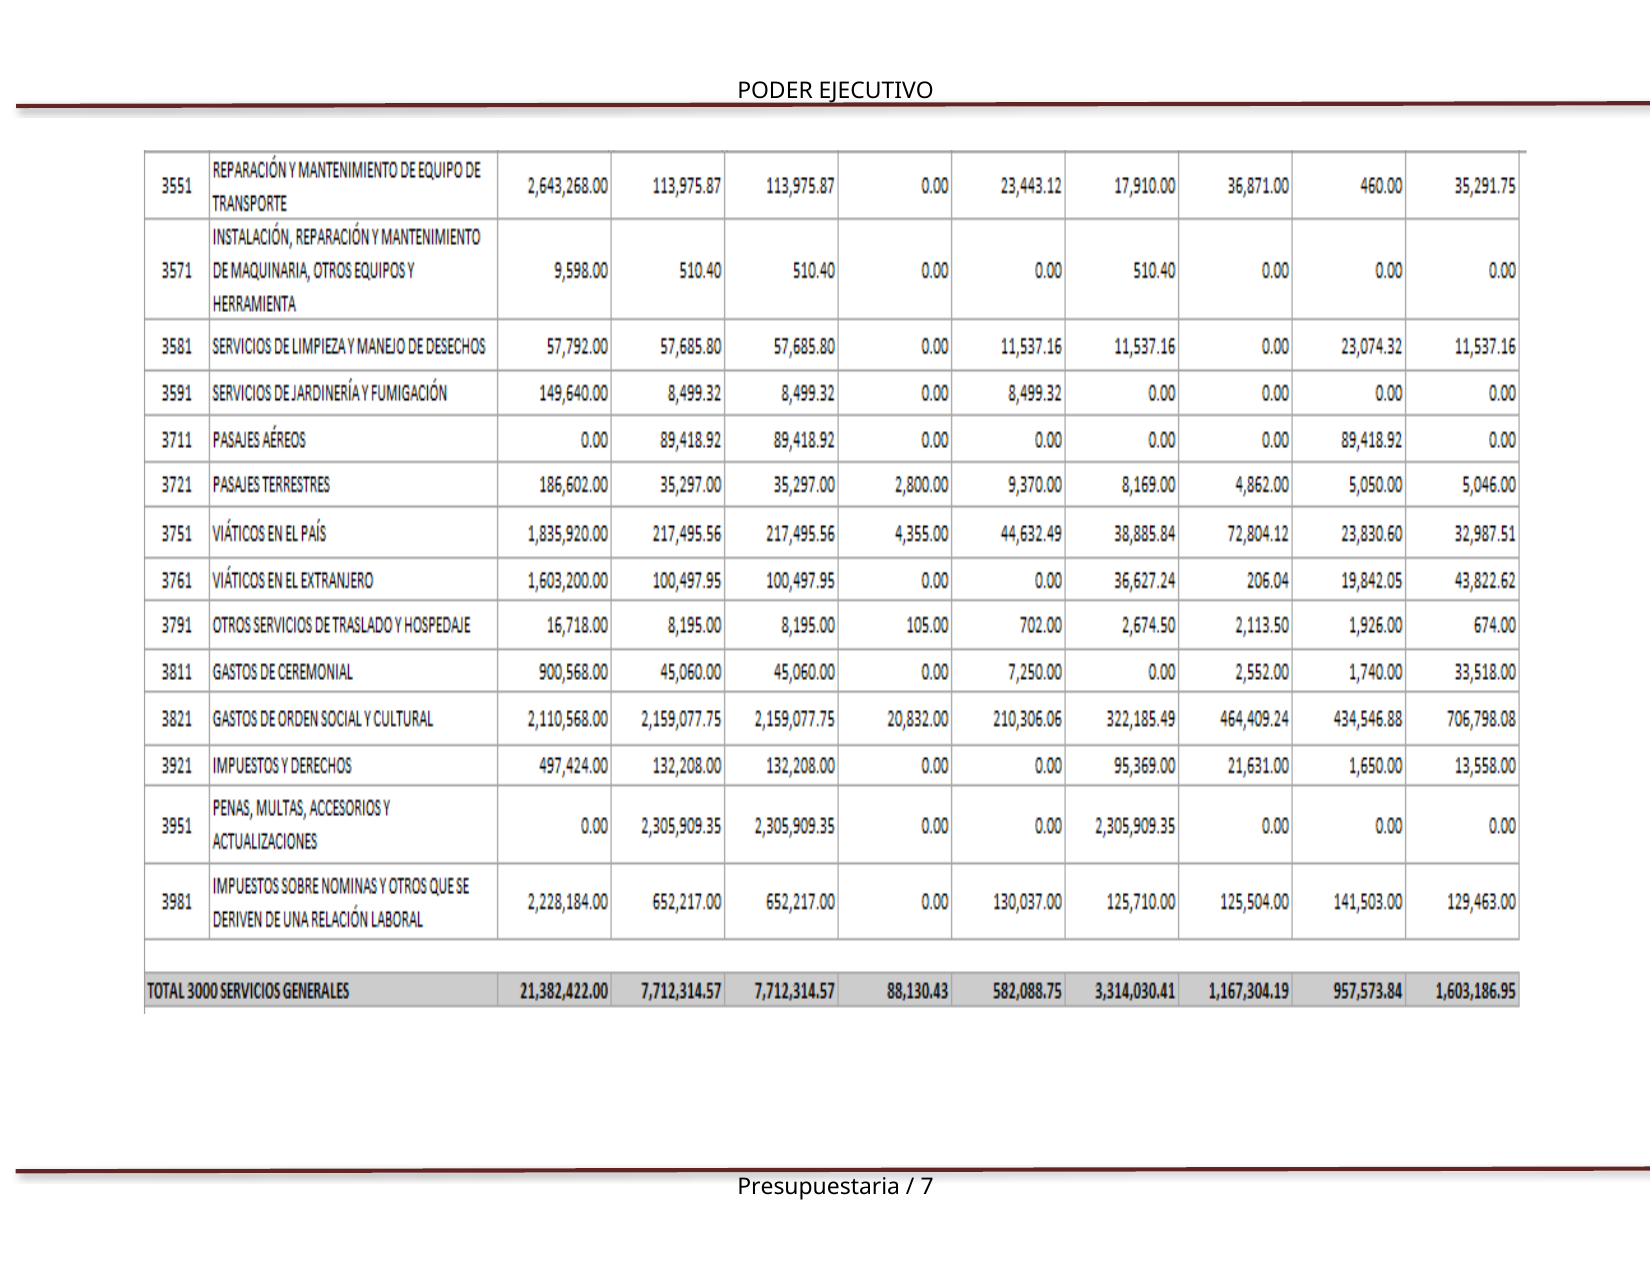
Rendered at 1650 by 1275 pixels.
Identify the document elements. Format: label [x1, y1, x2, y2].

picture [143, 150, 1527, 1014]
